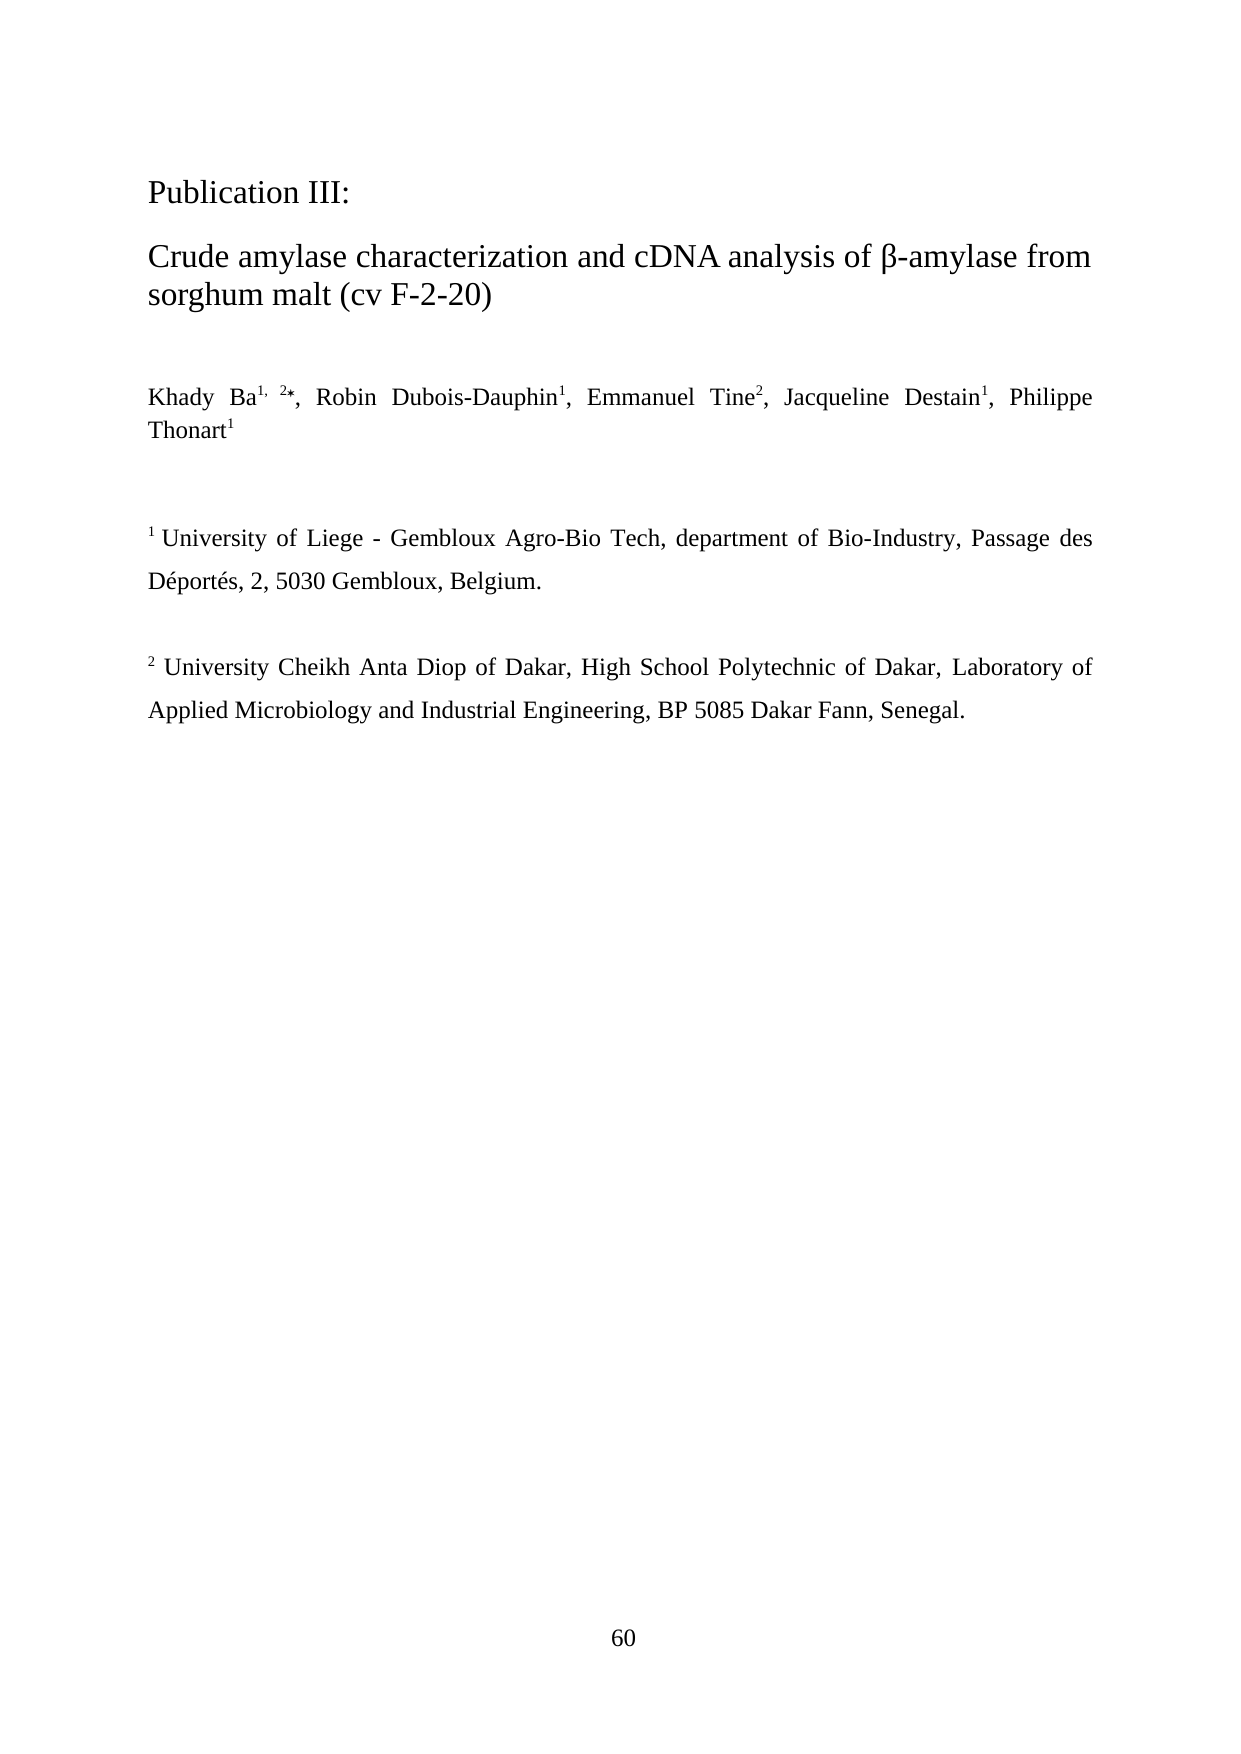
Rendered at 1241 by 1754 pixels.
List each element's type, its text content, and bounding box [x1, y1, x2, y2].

text 1 University of Liege - Gembloux Agro-Bio Tech, department of Bio-Industry, Passage des Déportés, 2, 5030 Gembloux, Belgium. [148, 523, 1093, 595]
text Khady Ba1, 2, Robin Dubois-Dauphin1, Emmanuel Tine2, Jacqueline Destain1, Philippe Thonart1 [148, 382, 1093, 444]
subtitle Publication III: [148, 173, 1093, 211]
text 2 University Cheikh Anta Diop of Dakar, High School Polytechnic of Dakar, Laboratory of Applied Microbiology and Industrial Engineering, BP 5085 Dakar Fann, Senegal. [148, 652, 1093, 724]
subtitle Crude amylase characterization and cDNA analysis of β-amylase from sorghum malt (cv F-2-20) [148, 236, 1093, 313]
